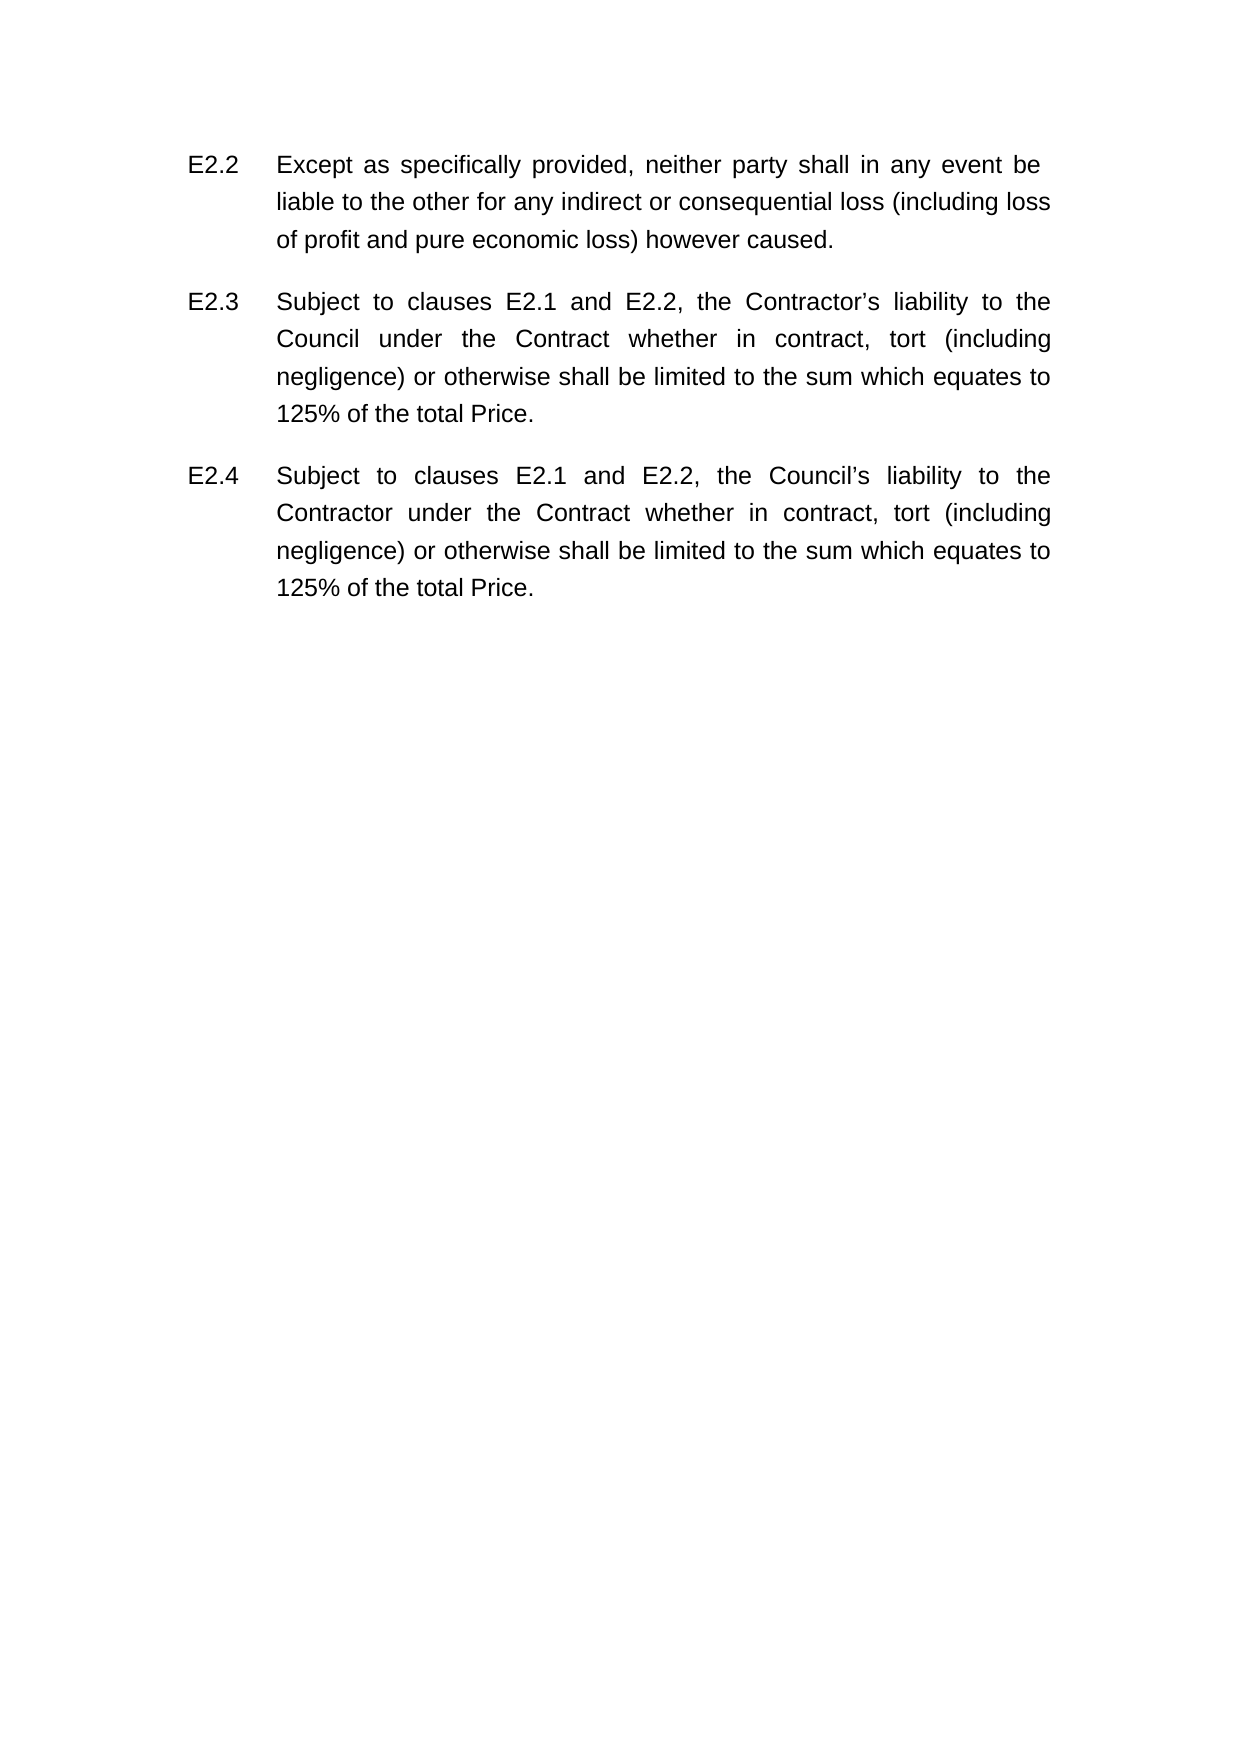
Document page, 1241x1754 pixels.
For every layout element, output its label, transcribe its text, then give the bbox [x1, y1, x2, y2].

text E2.2 Except as specifically provided, neither party shall in any event be liable to the other for any indirect or consequential loss (including loss of profit and pure economic loss) however caused. [187, 150, 1053, 253]
text E2.3 Subject to clauses E2.1 and E2.2, the Contractor’s liability to the Council under the Contract whether in contract, tort (including negligence) or otherwise shall be limited to the sum which equates to 125% of the total Price. [187, 287, 1053, 427]
text E2.4 Subject to clauses E2.1 and E2.2, the Council’s liability to the Contractor under the Contract whether in contract, tort (including negligence) or otherwise shall be limited to the sum which equates to 125% of the total Price. [187, 461, 1053, 602]
